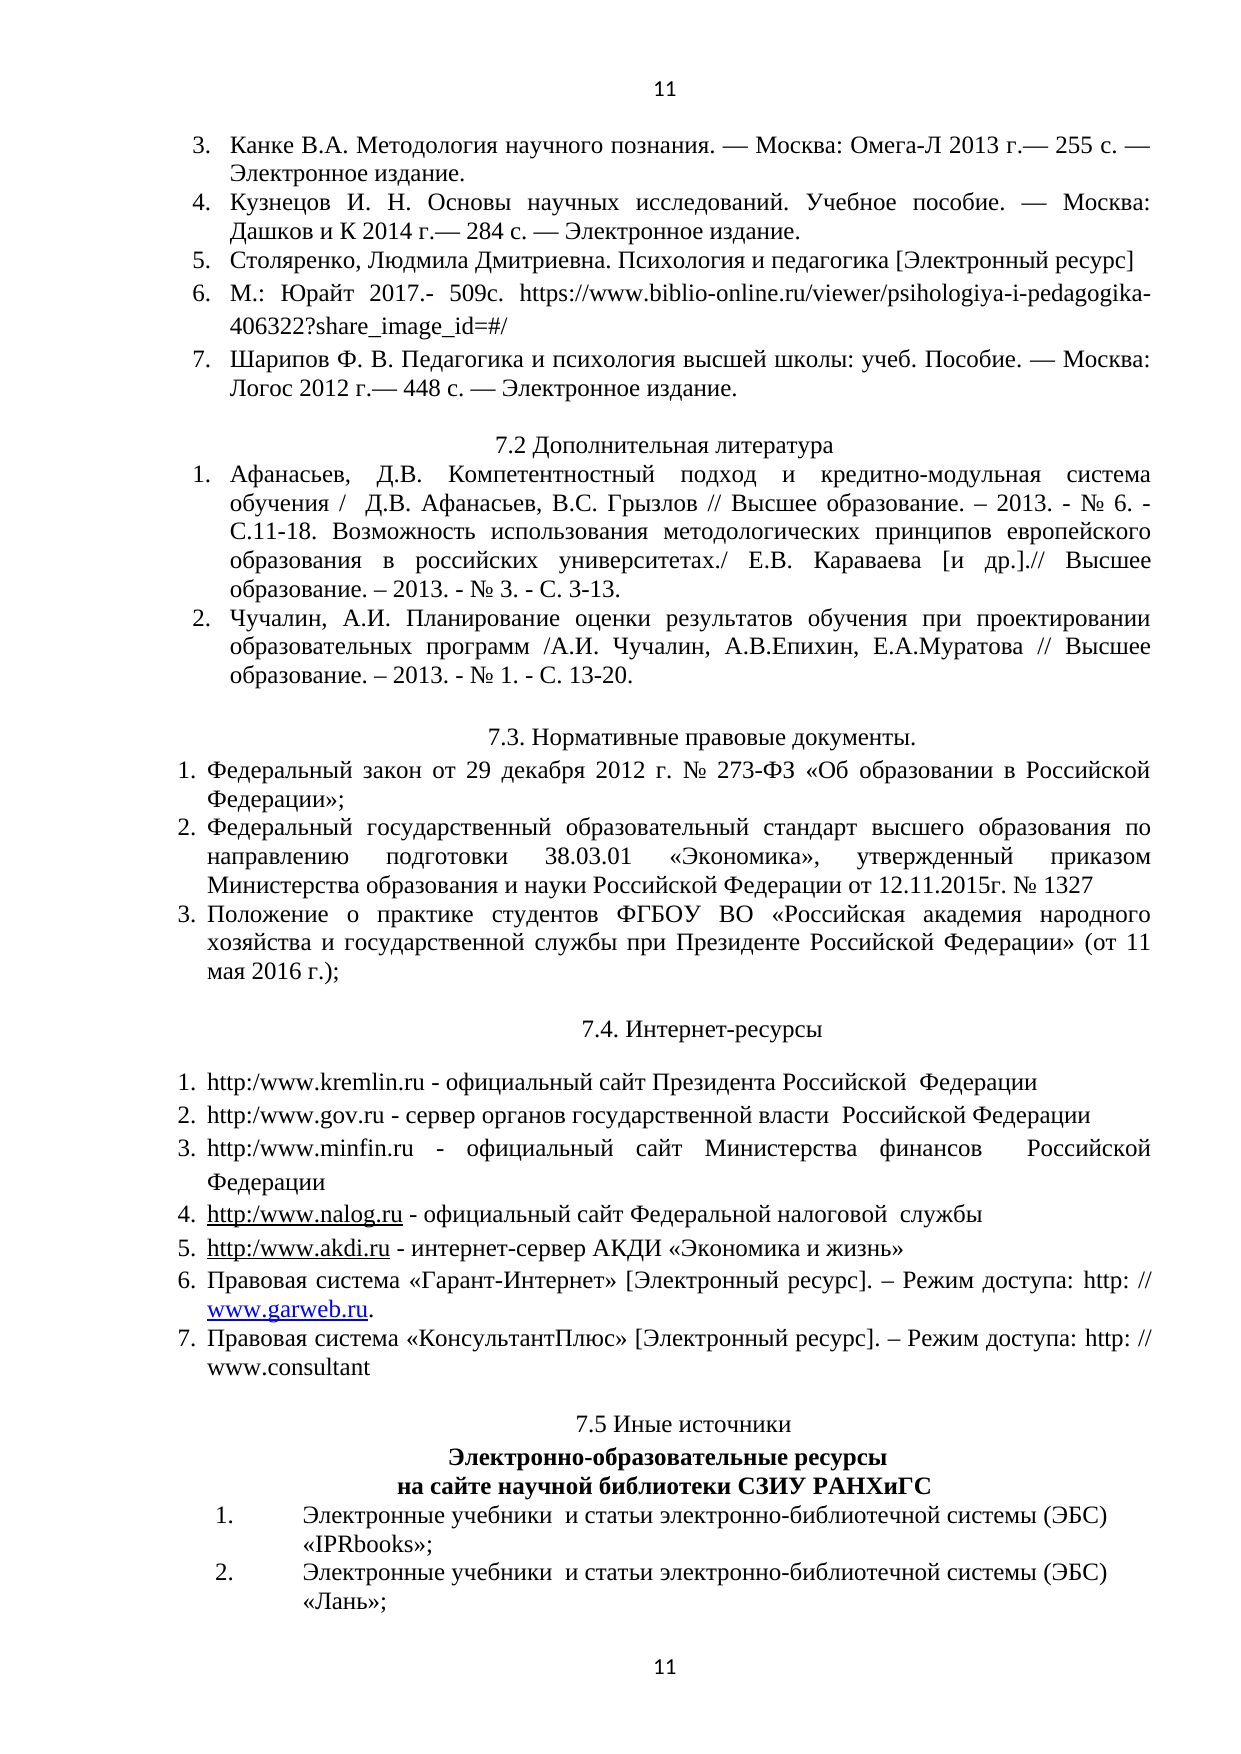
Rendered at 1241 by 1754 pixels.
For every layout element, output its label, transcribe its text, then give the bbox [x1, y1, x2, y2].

list Электронно-образовательные ресурсы [177, 1442, 1152, 1471]
list http:/www.akdi.ru - интернет-сервер АКДИ «Экономика и жизнь» [177, 1233, 1150, 1261]
list Положение о практике студентов ФГБОУ ВО «Российская академия народного хозяйства и государственной службы при Президенте Российской Федерации» (от 11 мая 2016 г.); [177, 899, 1152, 985]
list Правовая система «КонсультантПлюс» [Электронный ресурс]. – Режим доступа: http: // www.consultantarwebьтантПлюс «Гарант-Интернетнка Российской Федерации [177, 1323, 1152, 1381]
list Шарипов Ф. В. Педагогика и психология высшей школы: учеб. Пособие. — Москва: Логос 2012 г.— 448 с. — Электронное издание. [192, 344, 1152, 401]
list Иные источники [215, 1409, 1152, 1438]
text 7.2 Дополнительная литература [177, 430, 1152, 459]
list 7.4. Интернет-ресурсы [252, 1014, 1152, 1042]
list Столяренко, Людмила Дмитриевна. Психология и педагогика [Электронный ресурс] [192, 245, 1152, 273]
list http:/www.gov.ru - сервер органов государственной власти Российской Федерации [177, 1101, 1151, 1129]
list Канке В.А. Методология научного познания. — Москва: Омега-Л 2013 г.— 255 с. — Электронное издание. [192, 130, 1152, 187]
list Электронные учебники и статьи электронно-библиотечной системы (ЭБС) «IPRbooks»; [215, 1500, 1152, 1557]
list Электронные учебники и статьи электронно-библиотечной системы (ЭБС) «Лань»; [215, 1557, 1152, 1615]
list Чучалин, А.И. Планирование оценки результатов обучения при проектировании образовательных программ /А.И. Чучалин, А.В.Епихин, Е.А.Муратова // Высшее образование. – 2013. - № 1. - C. 13-20. [192, 603, 1152, 689]
list Федеральный закон от 29 декабря 2012 г. № 273-ФЗ «Об образовании в Российской Федерации»; [177, 755, 1152, 812]
list Кузнецов И. Н. Основы научных исследований. Учебное пособие. — Москва: Дашков и К 2014 г.— 284 с. — Электронное издание. [192, 187, 1152, 245]
list http:/www.nalog.ru - официальный сайт Федеральной налоговой службы [177, 1199, 1152, 1228]
list Федеральный государственный образовательный стандарт высшего образования по направлению подготовки 38.03.01 «Экономика», утвержденный приказом Министерства образования и науки Российской Федерации от 12.11.2015г. № 1327 [177, 812, 1152, 899]
list http:/www.kremlin.ru - официальный сайт Президента Российской Федерации [177, 1067, 1152, 1096]
list http:/www.minfin.ru - официальный сайт Министерства финансов Российской Федерации [177, 1133, 1152, 1195]
list Правовая система «Гарант-Интернет» [Электронный ресурс]. – Режим доступа: http: // www.garweb.ru. [177, 1266, 1152, 1323]
list Афанасьев, Д.В. Компетентностный подход и кредитно-модульная система обучения / Д.В. Афанасьев, В.С. Грызлов // Высшее образование. – 2013. - № 6. - С.11-18. Возможность использования методологических принципов европейского образования в российских университетах./ Е.В. Караваева [и др.].// Высшее образование. – 2013. - № 3. - C. 3-13. [192, 459, 1152, 603]
list на сайте научной библиотеки СЗИУ РАНХиГС [177, 1471, 1152, 1500]
list М.: Юрайт 2017.- 509с. https://www.biblio-online.ru/viewer/psihologiya-i-pedagogika-406322?share_image_id=#/ [192, 278, 1152, 339]
list 7.3. Нормативные правовые документы. [252, 722, 1152, 751]
